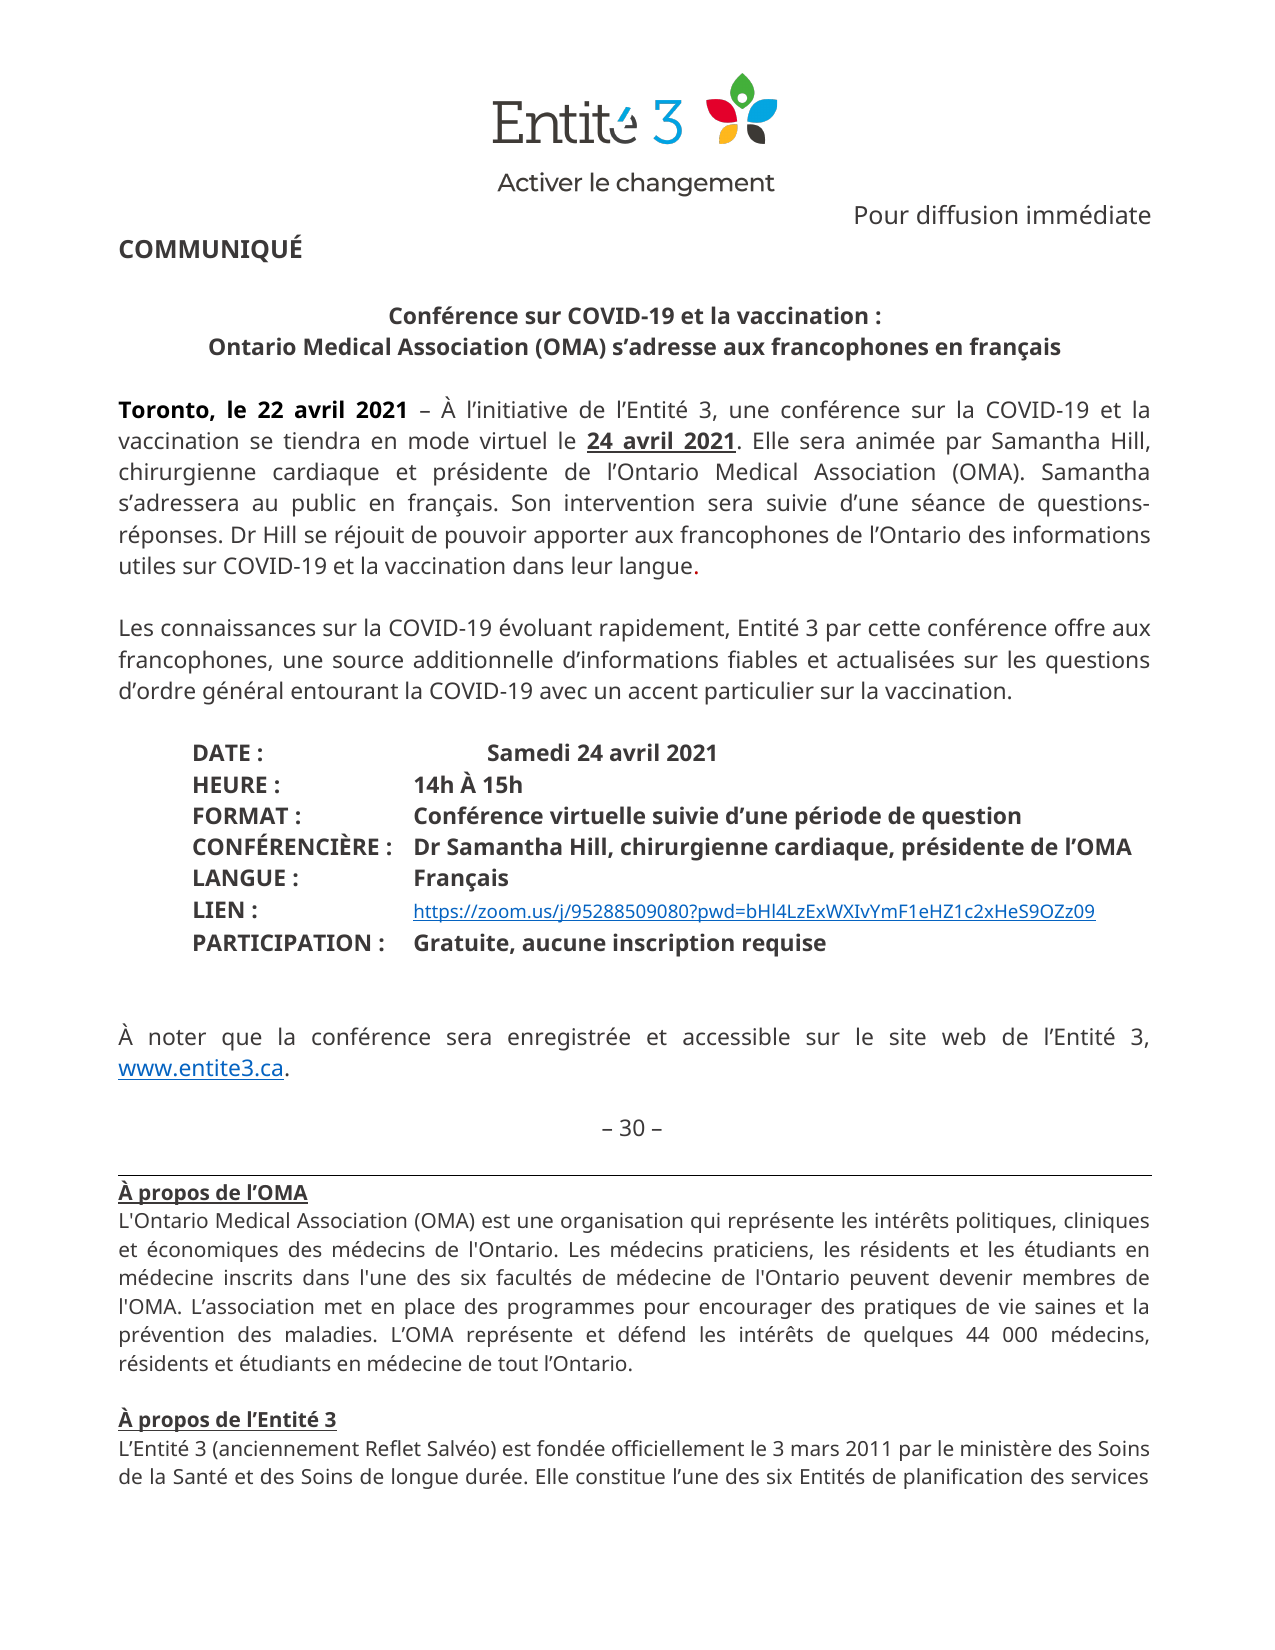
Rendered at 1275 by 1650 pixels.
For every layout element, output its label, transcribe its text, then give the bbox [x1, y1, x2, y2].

text À propos de l’Entité 3 [118, 1406, 1152, 1434]
text Conférence sur COVID-19 et la vaccination : [118, 300, 1152, 331]
text LANGUE : Français [192, 862, 1152, 894]
text COMMUNIQUÉ [118, 232, 1152, 266]
text Pour diffusion immédiate [118, 198, 1152, 232]
text Les connaissances sur la COVID-19 évoluant rapidement, Entité 3 par cette conférence offre aux francophones, une source additionnelle d’informations fiables et actualisées sur les questions d’ordre général entourant la COVID-19 avec un accent particulier sur la vaccination. [118, 612, 1152, 706]
text Toronto, le 22 avril 2021 – À l’initiative de l’Entité 3, une conférence sur la COVID-19 et la vaccination se tiendra en mode virtuel le 24 avril 2021. Elle sera animée par Samantha Hill, chirurgienne cardiaque et présidente de l’Ontario Medical Association (OMA). Samantha s’adressera au public en français. Son intervention sera suivie d’une séance de questions-réponses. Dr Hill se réjouit de pouvoir apporter aux francophones de l’Ontario des informations utiles sur COVID-19 et la vaccination dans leur langue. [118, 394, 1152, 581]
text DATE : Samedi 24 avril 2021 [192, 737, 1152, 769]
text L'Ontario Medical Association (OMA) est une organisation qui représente les intérêts politiques, cliniques et économiques des médecins de l'Ontario. Les médecins praticiens, les résidents et les étudiants en médecine inscrits dans l'une des six facultés de médecine de l'Ontario peuvent devenir membres de l'OMA. L’association met en place des programmes pour encourager des pratiques de vie saines et la prévention des maladies. L’OMA représente et défend les intérêts de quelques 44 000 médecins, résidents et étudiants en médecine de tout l’Ontario. [118, 1206, 1152, 1377]
text À noter que la conférence sera enregistrée et accessible sur le site web de l’Entité 3, www.entite3.ca. [118, 1021, 1152, 1084]
text FORMAT : Conférence virtuelle suivie d’une période de question [192, 800, 1152, 831]
text HEURE : 14h À 15h [192, 769, 1152, 800]
text – 30 – [118, 1112, 1152, 1144]
text À propos de l’OMA [118, 1176, 1152, 1206]
text CONFÉRENCIÈRE : Dr Samantha Hill, chirurgienne cardiaque, présidente de l’OMA [192, 831, 1152, 862]
text Ontario Medical Association (OMA) s’adresse aux francophones en français [118, 331, 1152, 362]
picture [492, 73, 778, 198]
text LIEN : https://zoom.us/j/95288509080?pwd=bHl4LzExWXIvYmF1eHZ1c2xHeS9OZz09 [192, 894, 1152, 925]
text PARTICIPATION : Gratuite, aucune inscription requise [192, 927, 1152, 959]
